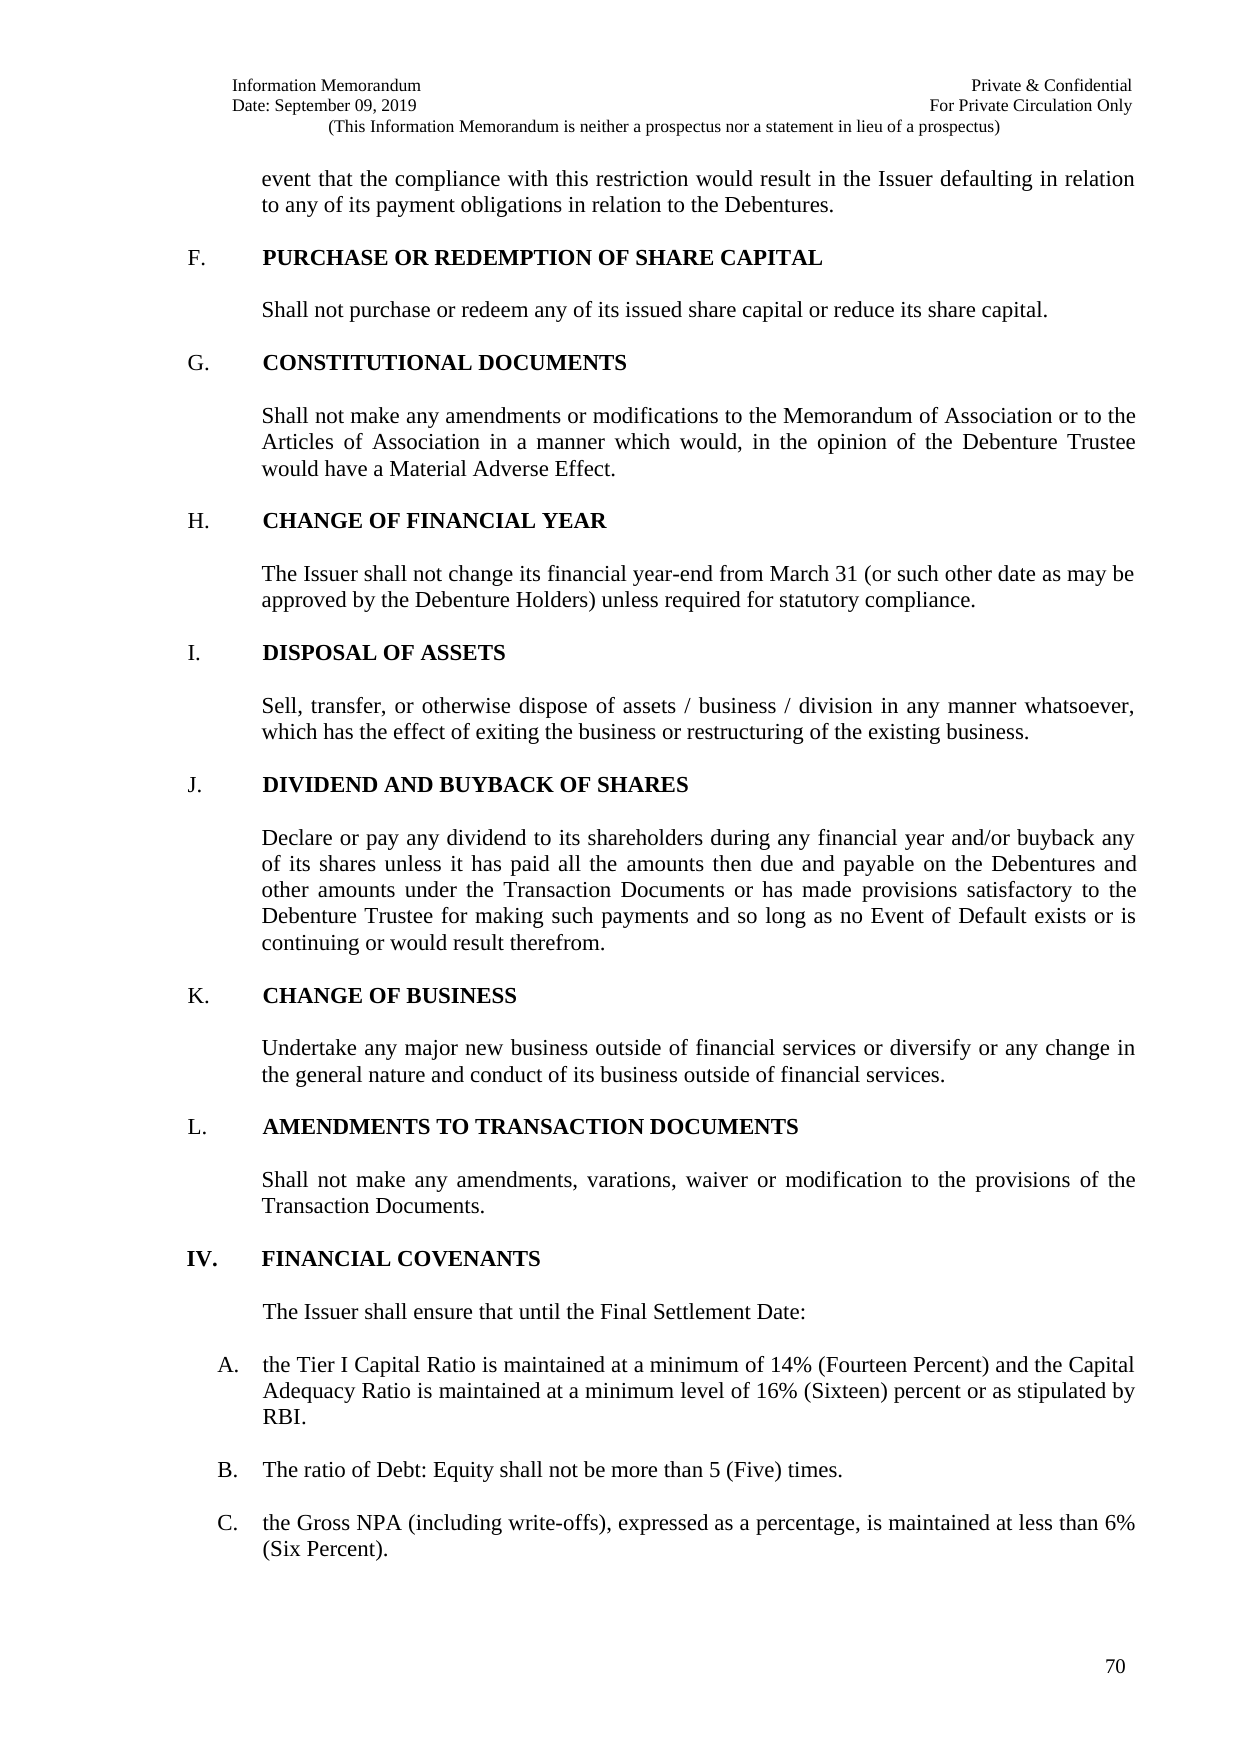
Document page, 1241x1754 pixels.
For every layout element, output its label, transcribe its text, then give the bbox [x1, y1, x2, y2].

list Declare or pay any dividend to its shareholders during any financial year and/or buyback any of its shares unless it has paid all the amounts then due and payable on the Debentures and other amounts under the Transaction Documents or has made provisions satisfactory to the Debenture Trustee for making such payments and so long as no Event of Default exists or is continuing or would result therefrom. [261, 823, 1137, 955]
list the Gross NPA (including write-offs), expressed as a percentage, is maintained at less than 6% (Six Percent). [217, 1509, 1137, 1561]
list Shall not make any amendments, varations, waiver or modification to the provisions of the Transaction Documents. [261, 1166, 1137, 1219]
list DIVIDEND AND BUYBACK OF SHARES [187, 771, 1137, 797]
list PURCHASE OR REDEMPTION OF SHARE CAPITAL [187, 244, 1137, 270]
list CHANGE OF BUSINESS [187, 982, 1137, 1008]
list Undertake any major new business outside of financial services or diversify or any change in the general nature and conduct of its business outside of financial services. [261, 1034, 1137, 1087]
list CHANGE OF FINANCIAL YEAR [187, 507, 1137, 534]
list FINANCIAL COVENANTS [186, 1245, 1137, 1272]
list Shall not purchase or redeem any of its issued share capital or reduce its share capital. [261, 296, 1137, 323]
list The Issuer shall not change its financial year-end from March 31 (or such other date as may be approved by the Debenture Holders) unless required for statutory compliance. [261, 560, 1137, 613]
list The ratio of Debt: Equity shall not be more than 5 (Five) times. [217, 1456, 1137, 1482]
list Shall not make any amendments or modifications to the Memorandum of Association or to the Articles of Association in a manner which would, in the opinion of the Debenture Trustee would have a Material Adverse Effect. [261, 402, 1137, 481]
list the Tier I Capital Ratio is maintained at a minimum of 14% (Fourteen Percent) and the Capital Adequacy Ratio is maintained at a minimum level of 16% (Sixteen) percent or as stipulated by RBI. [217, 1351, 1137, 1430]
list AMENDMENTS TO TRANSACTION DOCUMENTS [187, 1113, 1137, 1140]
list Sell, transfer, or otherwise dispose of assets / business / division in any manner whatsoever, which has the effect of exiting the business or restructuring of the existing business. [261, 692, 1137, 744]
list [261, 165, 1137, 217]
list DISPOSAL OF ASSETS [187, 639, 1137, 665]
list CONSTITUTIONAL DOCUMENTS [187, 349, 1137, 376]
text The Issuer shall ensure that until the Final Settlement Date: [262, 1298, 1137, 1324]
